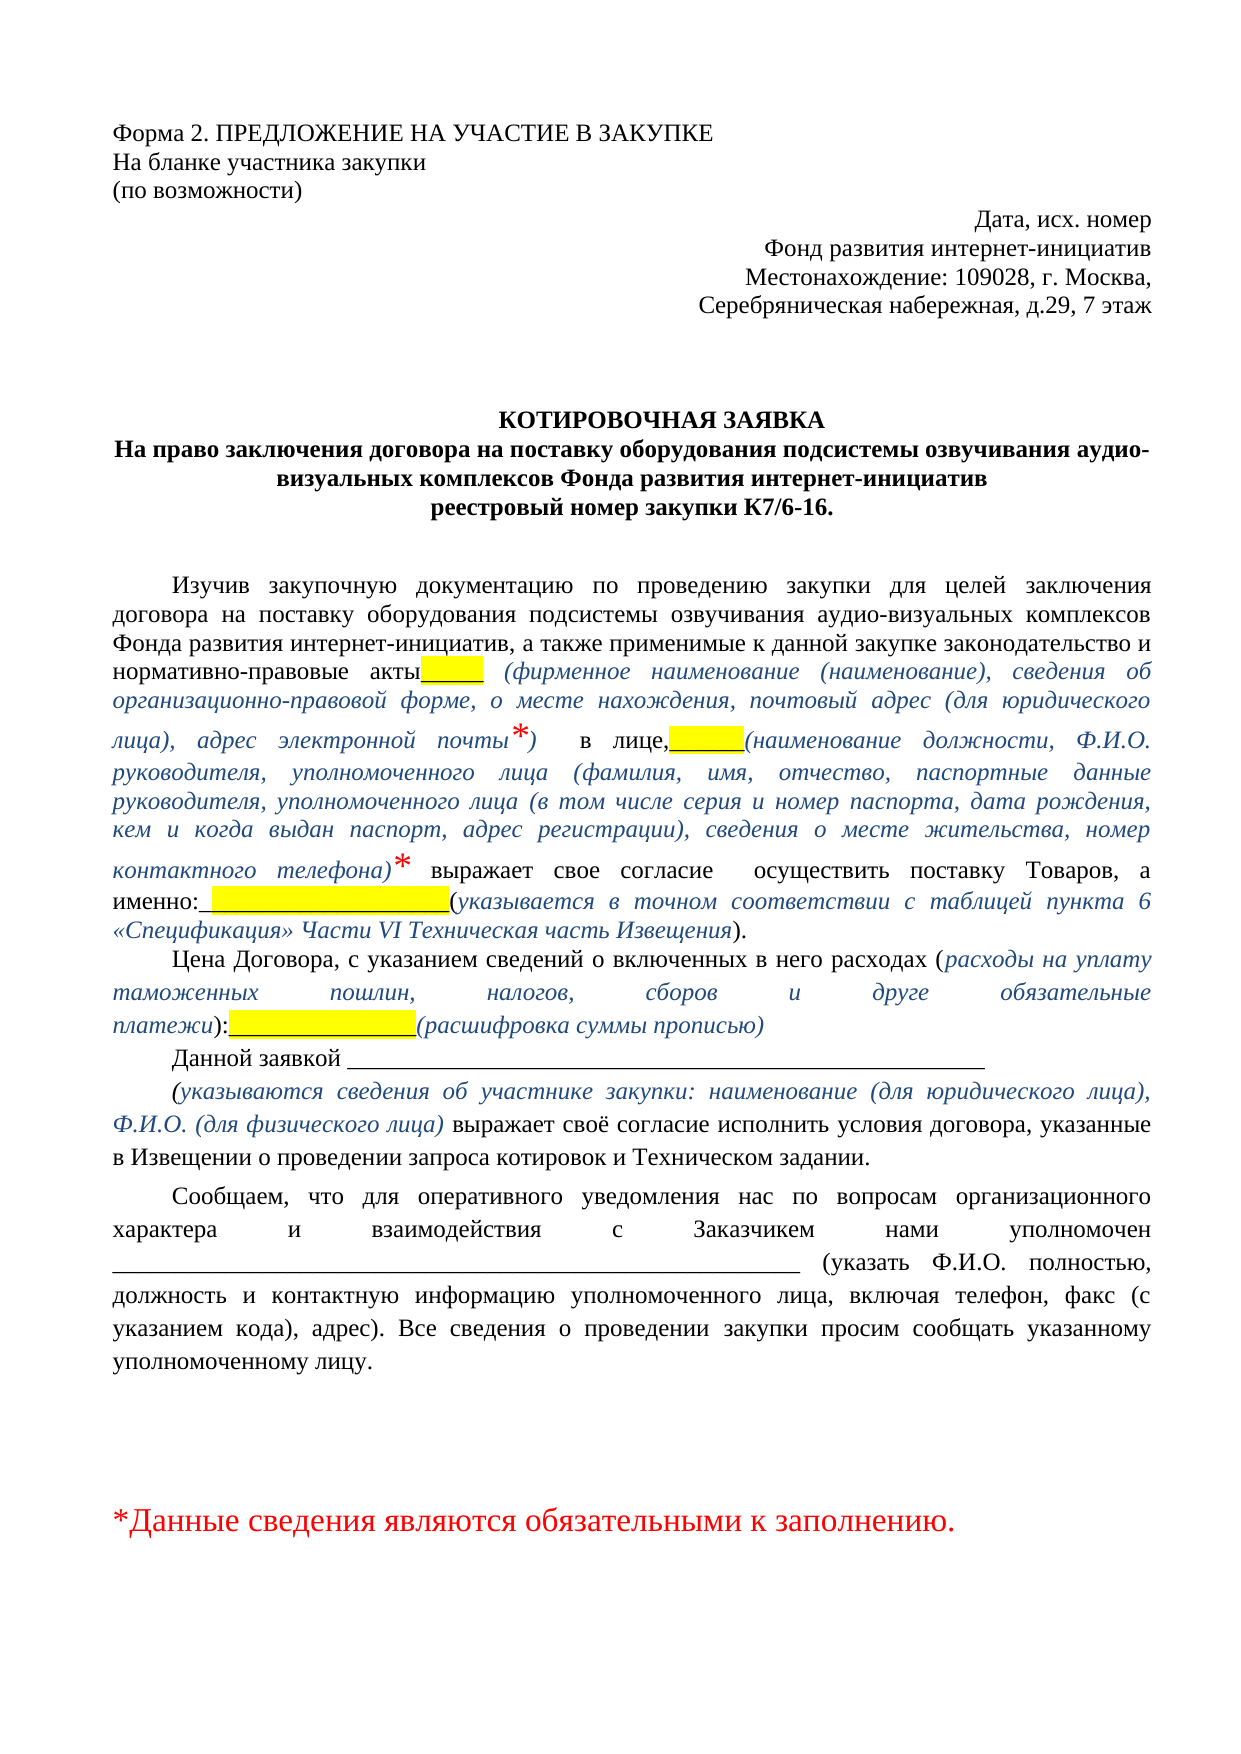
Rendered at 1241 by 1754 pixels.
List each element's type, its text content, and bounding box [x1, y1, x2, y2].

text На бланке участника закупки [112, 147, 1152, 176]
text Дата, исх. номер [112, 204, 1152, 233]
text *Данные сведения являются обязательными к заполнению. [112, 1500, 1152, 1538]
text Данной заявкой ___________________________________________________ [112, 1043, 1152, 1072]
text Изучив закупочную документацию по проведению закупки для целей заключения договора на поставку оборудования подсистемы озвучивания аудио-визуальных комплексов Фонда развития интернет-инициатив, а также применимые к данной закупке законодательство и нормативно-правовые акты_____ (фирменное наименование (наименование), сведения об организационно-правовой форме, о месте нахождения, почтовый адрес (для юридического лица), адрес электронной почты*) в лице,______(наименование должности, Ф.И.О. руководителя, уполномоченного лица (фамилия, имя, отчество, паспортные данные руководителя, уполномоченного лица (в том числе серия и номер паспорта, дата рождения, кем и когда выдан паспорт, адрес регистрации), сведения о месте жительства, номер контактного телефона)* выражает свое согласие осуществить поставку Товаров, а именно:____________________(указывается в точном соответствии с таблицей пункта 6 «Спецификация» Части VI Техническая часть Извещения). [112, 570, 1152, 944]
text Цена Договора, с указанием сведений о включенных в него расходах (расходы на уплату таможенных пошлин, налогов, сборов и друге обязательные платежи):_______________(расшифровка суммы прописью) [112, 944, 1152, 1039]
text Сообщаем, что для оперативного уведомления нас по вопросам организационного характера и взаимодействия с Заказчикем нами уполномочен _______________________________________________________ (указать Ф.И.О. полностью, должность и контактную информацию уполномоченного лица, включая телефон, факс (с указанием кода), адрес). Все сведения о проведении закупки просим сообщать указанному уполномоченному лицу. [112, 1181, 1152, 1375]
text Местонахождение: 109028, г. Москва, Серебряническая набережная, д.29, 7 этаж [585, 262, 1152, 319]
text (указываются сведения об участнике закупки: наименование (для юридического лица), Ф.И.О. (для физического лица) выражает своё согласие исполнить условия договора, указанные в Извещении о проведении запроса котировок и Техническом задании. [112, 1076, 1152, 1171]
text Форма 2. ПРЕДЛОЖЕНИЕ НА УЧАСТИЕ В ЗАКУПКЕ [112, 118, 1152, 147]
text Фонд развития интернет-инициатив [585, 233, 1152, 262]
text КОТИРОВОЧНАЯ ЗАЯВКА [112, 406, 1152, 434]
list На право заключения договора на поставку оборудования подсистемы озвучивания аудио-визуальных комплексов Фонда развития интернет-инициатив [112, 434, 1152, 492]
list реестровый номер закупки К7/6-16. [112, 492, 1152, 521]
text (по возможности) [112, 176, 1152, 204]
